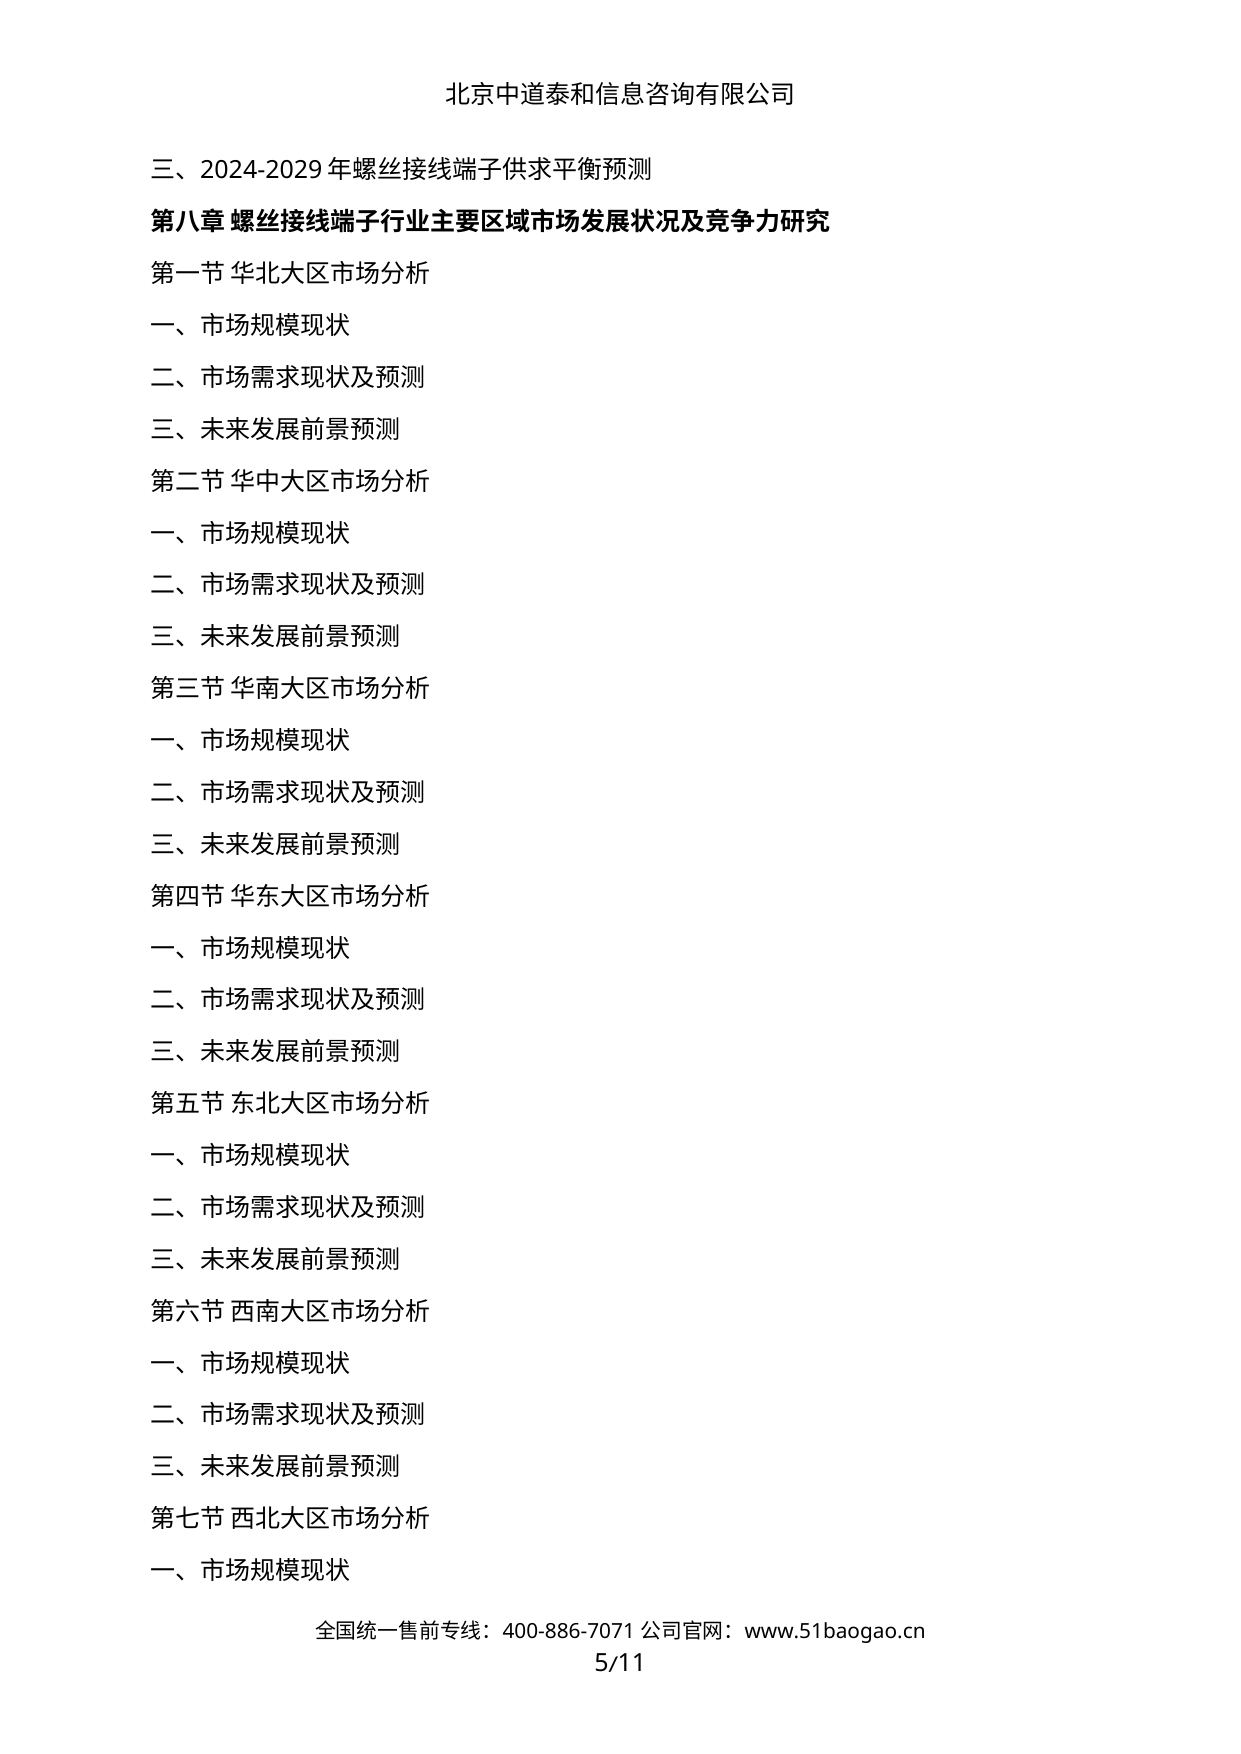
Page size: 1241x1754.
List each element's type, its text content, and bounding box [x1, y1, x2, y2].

text 一、市场规模现状 [150, 721, 1090, 757]
text 三、2024-2029年螺丝接线端子供求平衡预测 [150, 150, 1090, 186]
text 二、市场需求现状及预测 [150, 980, 1090, 1016]
text 一、市场规模现状 [150, 1551, 1090, 1587]
text 二、市场需求现状及预测 [150, 357, 1090, 394]
text 二、市场需求现状及预测 [150, 565, 1090, 601]
text 一、市场规模现状 [150, 513, 1090, 549]
text 三、未来发展前景预测 [150, 409, 1090, 446]
text 三、未来发展前景预测 [150, 1447, 1090, 1483]
text 一、市场规模现状 [150, 1343, 1090, 1379]
text 二、市场需求现状及预测 [150, 772, 1090, 809]
text 第六节 西南大区市场分析 [150, 1291, 1090, 1327]
text 二、市场需求现状及预测 [150, 1187, 1090, 1224]
text 第五节 东北大区市场分析 [150, 1084, 1090, 1120]
text 一、市场规模现状 [150, 306, 1090, 342]
text 一、市场规模现状 [150, 1136, 1090, 1172]
text 第三节 华南大区市场分析 [150, 669, 1090, 705]
text 第七节 西北大区市场分析 [150, 1499, 1090, 1535]
text 第二节 华中大区市场分析 [150, 461, 1090, 497]
text 三、未来发展前景预测 [150, 1239, 1090, 1276]
text 一、市场规模现状 [150, 928, 1090, 964]
text 三、未来发展前景预测 [150, 617, 1090, 653]
text 第四节 华东大区市场分析 [150, 876, 1090, 912]
text 二、市场需求现状及预测 [150, 1395, 1090, 1431]
text 三、未来发展前景预测 [150, 824, 1090, 861]
text 第一节 华北大区市场分析 [150, 254, 1090, 290]
text 三、未来发展前景预测 [150, 1032, 1090, 1068]
text 第八章 螺丝接线端子行业主要区域市场发展状况及竞争力研究 [150, 202, 1090, 238]
